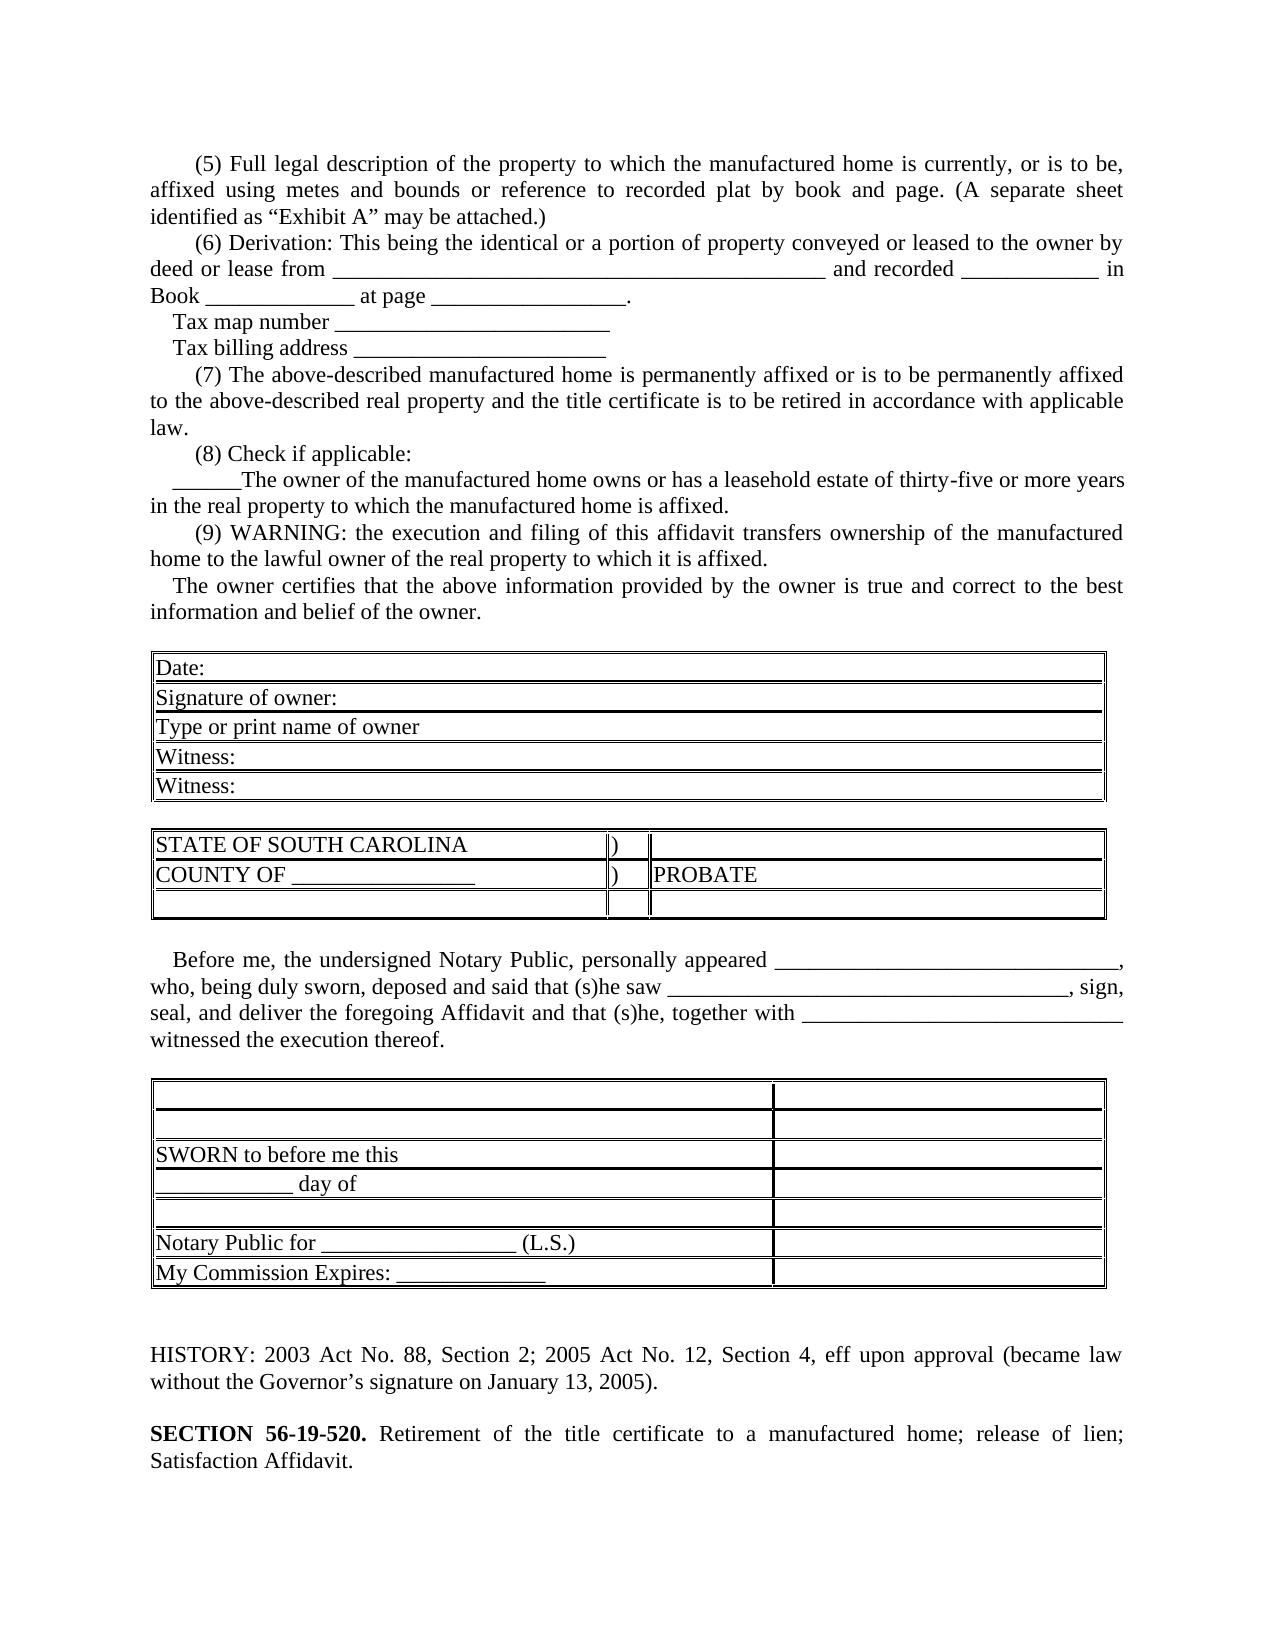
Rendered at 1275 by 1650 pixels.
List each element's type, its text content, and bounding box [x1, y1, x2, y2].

text (6) Derivation: This being the identical or a portion of property conveyed or leased to the owner by deed or lease from ___________________________________________ and recorded ____________ in Book _____________ at page _________________. [150, 229, 1125, 308]
text The owner certifies that the above information provided by the owner is true and correct to the best information and belief of the owner. [150, 572, 1125, 624]
table_cell COUNTY OF ________________ [152, 858, 606, 887]
text (8) Check if applicable: [150, 440, 1125, 466]
text Before me, the undersigned Notary Public, personally appeared ______________________________, who, being duly sworn, deposed and said that (s)he saw ___________________________________, sign, seal, and deliver the foregoing Affidavit and that (s)he, together with ____________________________ witnessed the execution thereof. [150, 947, 1125, 1052]
table_cell ) [609, 861, 648, 887]
table_cell [154, 888, 608, 917]
text (9) WARNING: the execution and filing of this affidavit transfers ownership of the manufactured home to the lawful owner of the real property to which it is affixed. [150, 519, 1125, 572]
table_cell [773, 1082, 1104, 1108]
table_cell ) [608, 830, 650, 858]
table_cell [775, 1108, 1105, 1137]
table_cell Date: [154, 654, 1104, 680]
text Tax map number ________________________ [150, 308, 1125, 334]
table_cell [775, 1138, 1104, 1167]
table_cell [773, 1256, 1105, 1285]
table_cell [152, 1108, 772, 1137]
table_cell SWORN to before me this [154, 1138, 772, 1167]
text (5) Full legal description of the property to which the manufactured home is currently, or is to be, affixed using metes and bounds or reference to recorded plat by book and page. (A separate sheet identified as “Exhibit A” may be attached.) [150, 150, 1125, 229]
table_cell [775, 1167, 1104, 1197]
text Tax billing address ______________________ [150, 334, 1125, 361]
table_cell Signature of owner: [154, 680, 1104, 710]
table_cell Type or print name of owner [154, 710, 1104, 739]
table_cell [650, 832, 1104, 858]
table_cell Witness: [154, 769, 1104, 799]
text SECTION 56-19-520. Retirement of the title certificate to a manufactured home; release of lien; Satisfaction Affidavit. [150, 1420, 1125, 1473]
table_cell My Commission Expires: _____________ [152, 1256, 773, 1285]
table_cell [773, 1197, 1105, 1226]
table_cell [152, 1197, 773, 1226]
table_cell PROBATE [652, 858, 1105, 887]
text ______The owner of the manufactured home owns or has a leasehold estate of thirty-five or more years in the real property to which the manufactured home is affixed. [150, 466, 1125, 519]
table_cell ____________ day of [154, 1167, 772, 1197]
table_cell [608, 888, 650, 917]
table_cell Witness: [154, 740, 1104, 769]
table_cell [775, 1226, 1104, 1256]
table_cell STATE OF SOUTH CAROLINA [154, 832, 608, 858]
table_cell [650, 888, 1104, 917]
text (7) The above-described manufactured home is permanently affixed or is to be permanently affixed to the above-described real property and the title certificate is to be retired in accordance with applicable law. [150, 361, 1125, 440]
table_cell [154, 1080, 773, 1108]
text HISTORY: 2003 Act No. 88, Section 2; 2005 Act No. 12, Section 4, eff upon approval (became law without the Governor’s signature on January 13, 2005). [150, 1341, 1125, 1394]
table_cell Notary Public for _________________ (L.S.) [154, 1226, 772, 1256]
